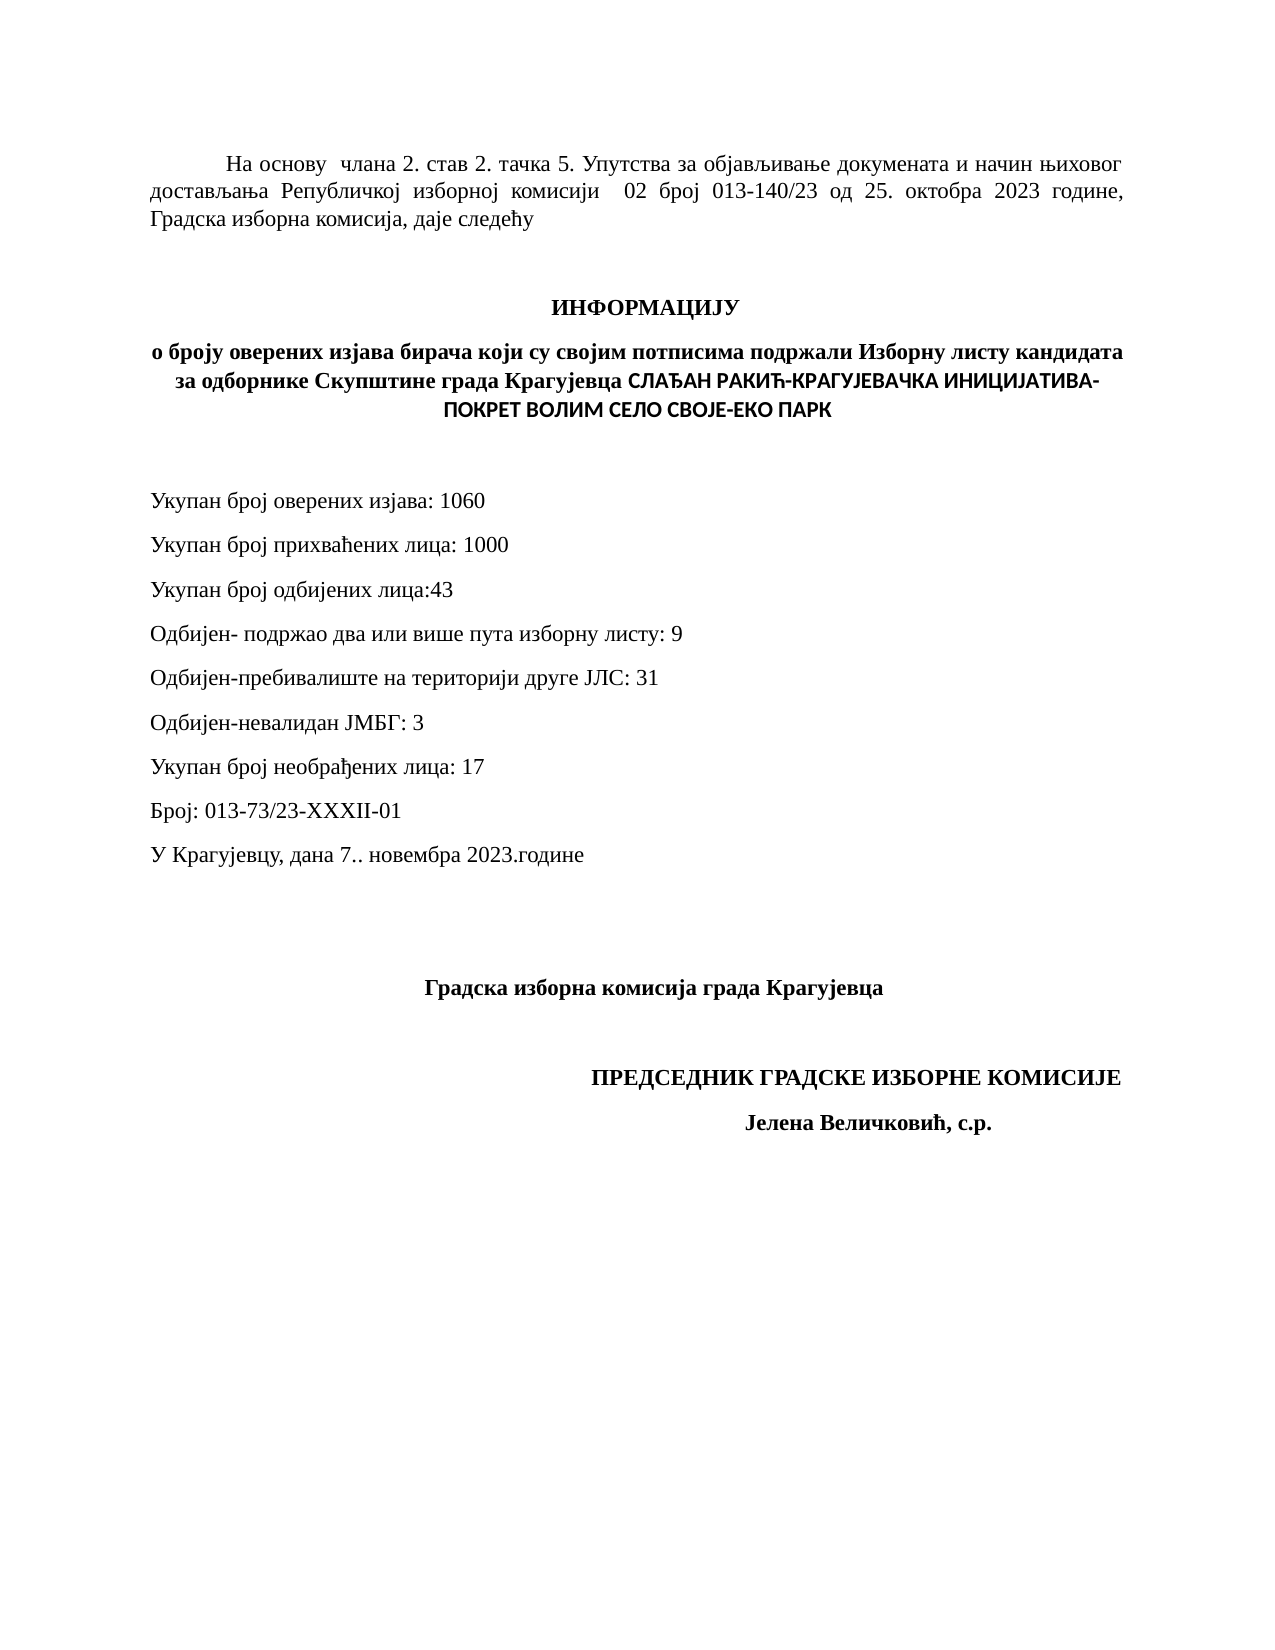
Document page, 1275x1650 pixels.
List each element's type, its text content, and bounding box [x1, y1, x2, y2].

text ПРЕДСЕДНИК ГРАДСКЕ ИЗБОРНЕ КОМИСИЈЕ [150, 1064, 1125, 1091]
text Укупан број оверених изјава: 1060 [150, 487, 1125, 513]
text Градска изборна комисија града Крагујевца [150, 974, 1125, 1001]
text ИНФОРМАЦИЈУ [150, 294, 1125, 320]
text Одбијен-пребивалиште на територији друге ЈЛС: 31 [150, 664, 1125, 691]
text Одбијен-невалидан ЈМБГ: 3 [150, 708, 1125, 735]
text Укупан број одбијених лица:43 [150, 576, 1125, 602]
text На основу члана 2. став 2. тачка 5. Упутства за објављивање докумената и начин њиховог достављања Републичкој изборној комисији 02 број 013-140/23 од 25. октобра 2023 године, Градска изборна комисија, даје следећу [150, 150, 1125, 232]
text Одбијен- подржао два или више пута изборну листу: 9 [150, 620, 1125, 646]
text Укупан број прихваћених лица: 1000 [150, 531, 1125, 558]
text о броју оверених изјава бирача који су својим потписима подржали Изборну листу кандидата за одборнике Скупштине града Крагујевца СЛАЂАН РАКИЋ-КРАГУЈЕВАЧКА ИНИЦИЈАТИВА-ПОКРЕТ ВОЛИМ СЕЛО СВОЈЕ-ЕКО ПАРК [150, 338, 1125, 423]
text У Крагујевцу, дана 7.. новембра 2023.године [150, 841, 1125, 868]
text Укупан број необрађених лица: 17 [150, 753, 1125, 779]
text Број: 013-73/23-XXXII-01 [150, 797, 1125, 823]
text Јелена Величковић, с.р. [150, 1109, 1125, 1135]
